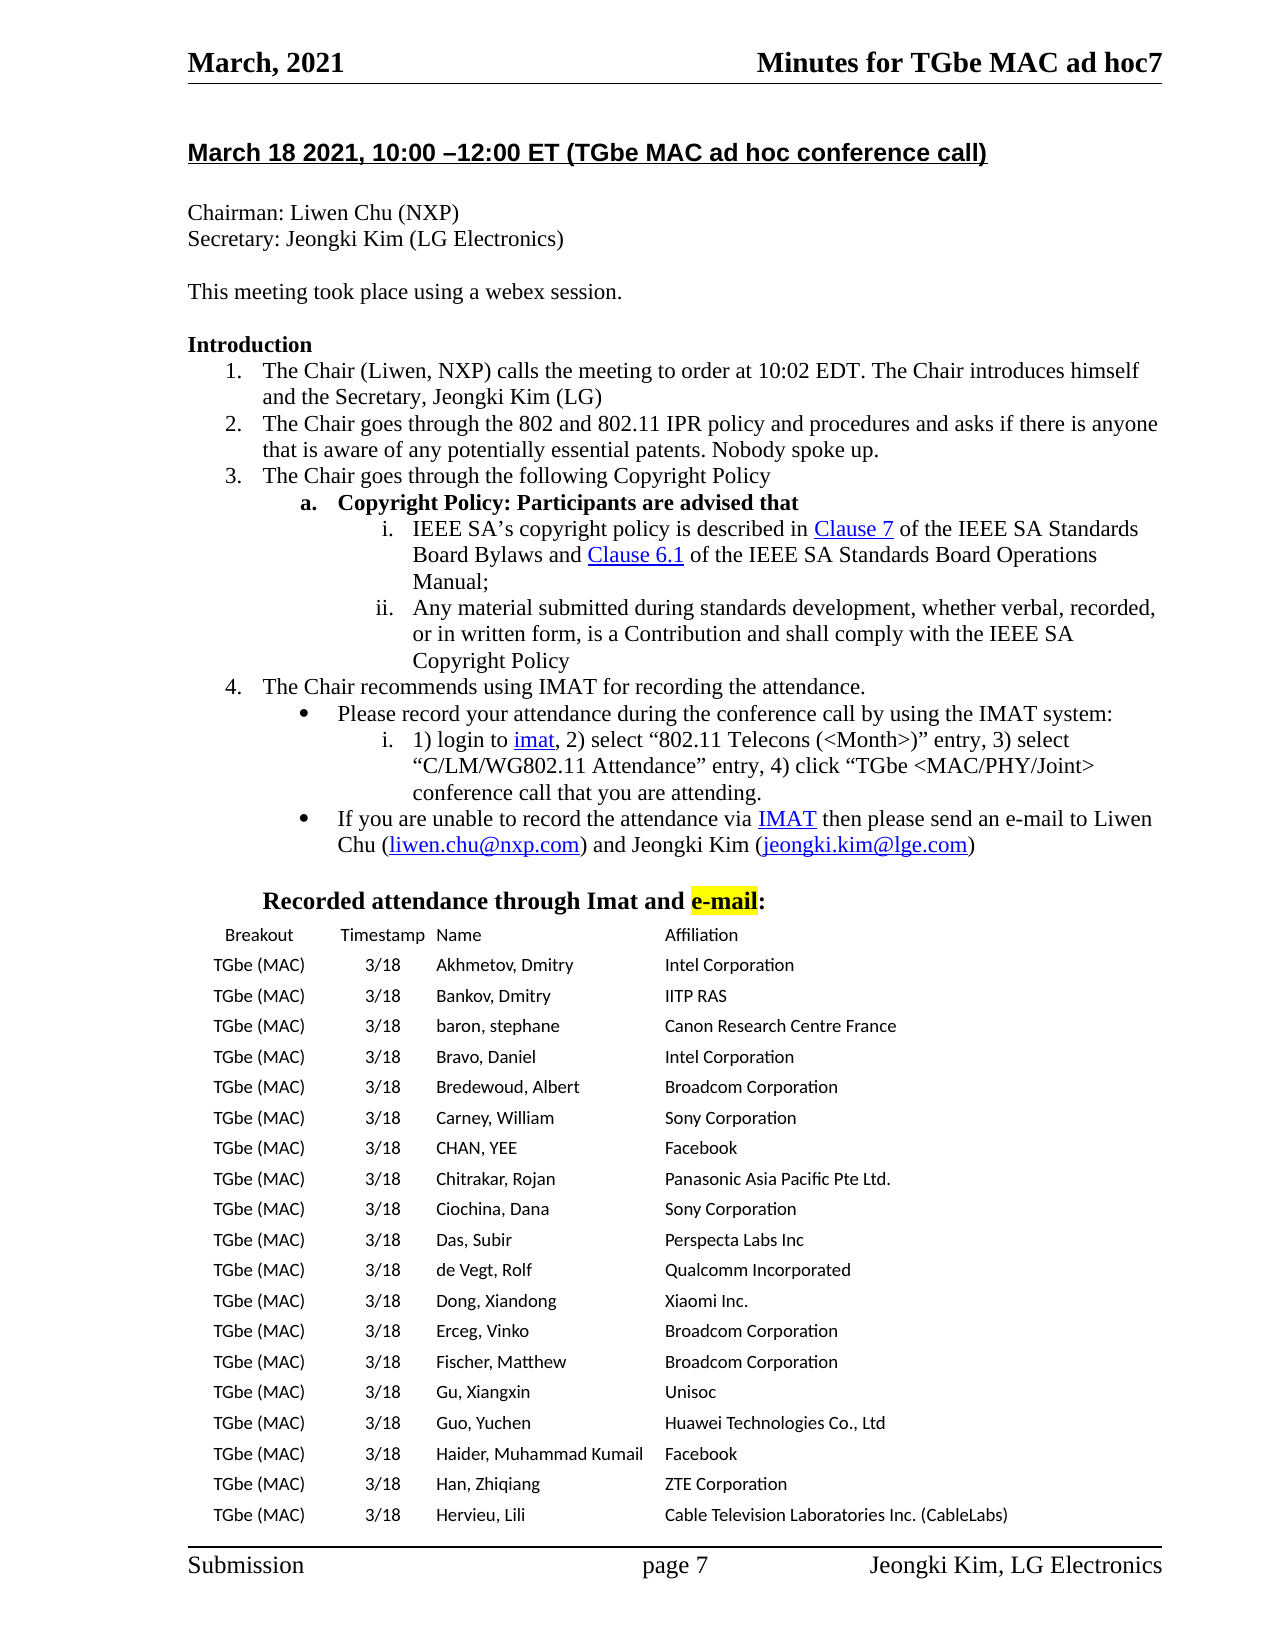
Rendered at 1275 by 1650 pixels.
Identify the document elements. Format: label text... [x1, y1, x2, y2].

list If you are unable to record the attendance via IMAT then please send an e-mail to Liwen Chu (liwen.chu@nxp.com) and Jeongki Kim (jeongki.kim@lge.com) [300, 805, 1162, 858]
table_cell 3/18 [331, 1404, 434, 1434]
table_cell Bredewoud, Albert [435, 1068, 663, 1098]
table_cell Qualcomm Incorporated [663, 1251, 1190, 1281]
table_cell Huawei Technologies Co., Ltd [663, 1404, 1190, 1434]
table_cell Sony Corporation [663, 1098, 1190, 1129]
table_cell TGbe (MAC) [188, 1434, 331, 1464]
list The Chair (Liwen, NXP) calls the meeting to order at 10:02 EDT. The Chair introduces himself and the Secretary, Jeongki Kim (LG) [225, 357, 1162, 410]
table_cell Panasonic Asia Pacific Pte Ltd. [663, 1159, 1190, 1190]
table_cell TGbe (MAC) [188, 1037, 331, 1068]
table_cell TGbe (MAC) [188, 976, 331, 1007]
table_cell IITP RAS [663, 976, 1190, 1007]
table_cell 3/18 [331, 1190, 434, 1220]
table_cell 3/18 [331, 1465, 434, 1495]
table_cell Unisoc [663, 1373, 1190, 1403]
table_cell Akhmetov, Dmitry [435, 946, 663, 976]
table_cell 3/18 [331, 1037, 434, 1068]
table_cell Cable Television Laboratories Inc. (CableLabs) [663, 1495, 1190, 1526]
table_cell Ciochina, Dana [435, 1190, 663, 1220]
table_cell Das, Subir [435, 1220, 663, 1251]
table_cell Dong, Xiandong [435, 1281, 663, 1312]
table_header Timestamp [331, 915, 434, 946]
table_cell 3/18 [331, 1159, 434, 1190]
table_cell 3/18 [331, 1251, 434, 1281]
table_cell TGbe (MAC) [188, 1373, 331, 1403]
table_cell TGbe (MAC) [188, 1068, 331, 1098]
table_cell 3/18 [331, 1373, 434, 1403]
table_cell Facebook [663, 1129, 1190, 1159]
table_cell Fischer, Matthew [435, 1343, 663, 1373]
table_cell 3/18 [331, 1434, 434, 1464]
list 1) login to imat, 2) select “802.11 Telecons (<Month>)” entry, 3) select “C/LM/WG802.11 Attendance” entry, 4) click “TGbe <MAC/PHY/Joint> conference call that you are attending. [394, 726, 1162, 805]
list The Chair goes through the following Copyright Policy [225, 462, 1162, 489]
table_cell Erceg, Vinko [435, 1312, 663, 1342]
list IEEE SA’s copyright policy is described in Clause 7 of the IEEE SA Standards Board Bylaws and Clause 6.1 of the IEEE SA Standards Board Operations Manual; [394, 515, 1162, 594]
table_cell Broadcom Corporation [663, 1068, 1190, 1098]
table_header Name [435, 915, 663, 946]
table_cell Perspecta Labs Inc [663, 1220, 1190, 1251]
table_cell Broadcom Corporation [663, 1312, 1190, 1342]
table_cell Guo, Yuchen [435, 1404, 663, 1434]
text Secretary: Jeongki Kim (LG Electronics) [187, 225, 1162, 252]
table_cell TGbe (MAC) [188, 1220, 331, 1251]
table_cell Hervieu, Lili [435, 1495, 663, 1526]
table_cell 3/18 [331, 1220, 434, 1251]
table_cell 3/18 [331, 1129, 434, 1159]
table_cell Chitrakar, Rojan [435, 1159, 663, 1190]
table_cell TGbe (MAC) [188, 1159, 331, 1190]
table_cell Bankov, Dmitry [435, 976, 663, 1007]
table_cell 3/18 [331, 1312, 434, 1342]
list Recorded attendance through Imat and e-mail: [758, 886, 1162, 915]
list The Chair recommends using IMAT for recording the attendance. [225, 673, 1162, 699]
table_cell TGbe (MAC) [188, 1190, 331, 1220]
table_cell Haider, Muhammad Kumail [435, 1434, 663, 1464]
table_cell TGbe (MAC) [188, 1465, 331, 1495]
list Please record your attendance during the conference call by using the IMAT system: [300, 699, 1162, 726]
table_header Affiliation [663, 915, 1190, 946]
table_cell 3/18 [331, 1343, 434, 1373]
list Any material submitted during standards development, whether verbal, recorded, or in written form, is a Contribution and shall comply with the IEEE SA Copyright Policy [394, 594, 1162, 673]
table_cell TGbe (MAC) [188, 946, 331, 976]
table_cell de Vegt, Rolf [435, 1251, 663, 1281]
table_cell Carney, William [435, 1098, 663, 1129]
table_cell TGbe (MAC) [188, 1404, 331, 1434]
table_cell Broadcom Corporation [663, 1343, 1190, 1373]
table_cell 3/18 [331, 946, 434, 976]
subtitle March 18 2021, 10:00 –12:00 ET (TGbe MAC ad hoc conference call) [187, 137, 1162, 166]
text This meeting took place using a webex session. [187, 278, 1162, 304]
table_cell Bravo, Daniel [435, 1037, 663, 1068]
table_cell Facebook [663, 1434, 1190, 1464]
table_cell TGbe (MAC) [188, 1281, 331, 1312]
list The Chair goes through the 802 and 802.11 IPR policy and procedures and asks if there is anyone that is aware of any potentially essential patents. Nobody spoke up. [225, 410, 1162, 462]
table_cell baron, stephane [435, 1007, 663, 1037]
table_cell Gu, Xiangxin [435, 1373, 663, 1403]
table_cell TGbe (MAC) [188, 1007, 331, 1037]
table_cell TGbe (MAC) [188, 1495, 331, 1526]
table_cell TGbe (MAC) [188, 1129, 331, 1159]
table_cell Han, Zhiqiang [435, 1465, 663, 1495]
list Copyright Policy: Participants are advised that [300, 489, 1162, 515]
table_cell TGbe (MAC) [188, 1312, 331, 1342]
table_cell ZTE Corporation [663, 1465, 1190, 1495]
table_cell TGbe (MAC) [188, 1098, 331, 1129]
table_cell Sony Corporation [663, 1190, 1190, 1220]
table_cell 3/18 [331, 1007, 434, 1037]
table_cell Intel Corporation [663, 946, 1190, 976]
table_cell Xiaomi Inc. [663, 1281, 1190, 1312]
table_cell CHAN, YEE [435, 1129, 663, 1159]
table_cell 3/18 [331, 1098, 434, 1129]
table_cell 3/18 [331, 1495, 434, 1526]
text Chairman: Liwen Chu (NXP) [187, 199, 1162, 225]
table_cell TGbe (MAC) [188, 1251, 331, 1281]
table_cell TGbe (MAC) [188, 1343, 331, 1373]
list Recorded attendance through Imat and e-mail: [262, 886, 691, 915]
text Introduction [187, 331, 1162, 357]
table_cell 3/18 [331, 1068, 434, 1098]
table_cell 3/18 [331, 1281, 434, 1312]
table_header Breakout [188, 915, 331, 946]
table_cell Canon Research Centre France [663, 1007, 1190, 1037]
table_cell Intel Corporation [663, 1037, 1190, 1068]
table_cell 3/18 [331, 976, 434, 1007]
